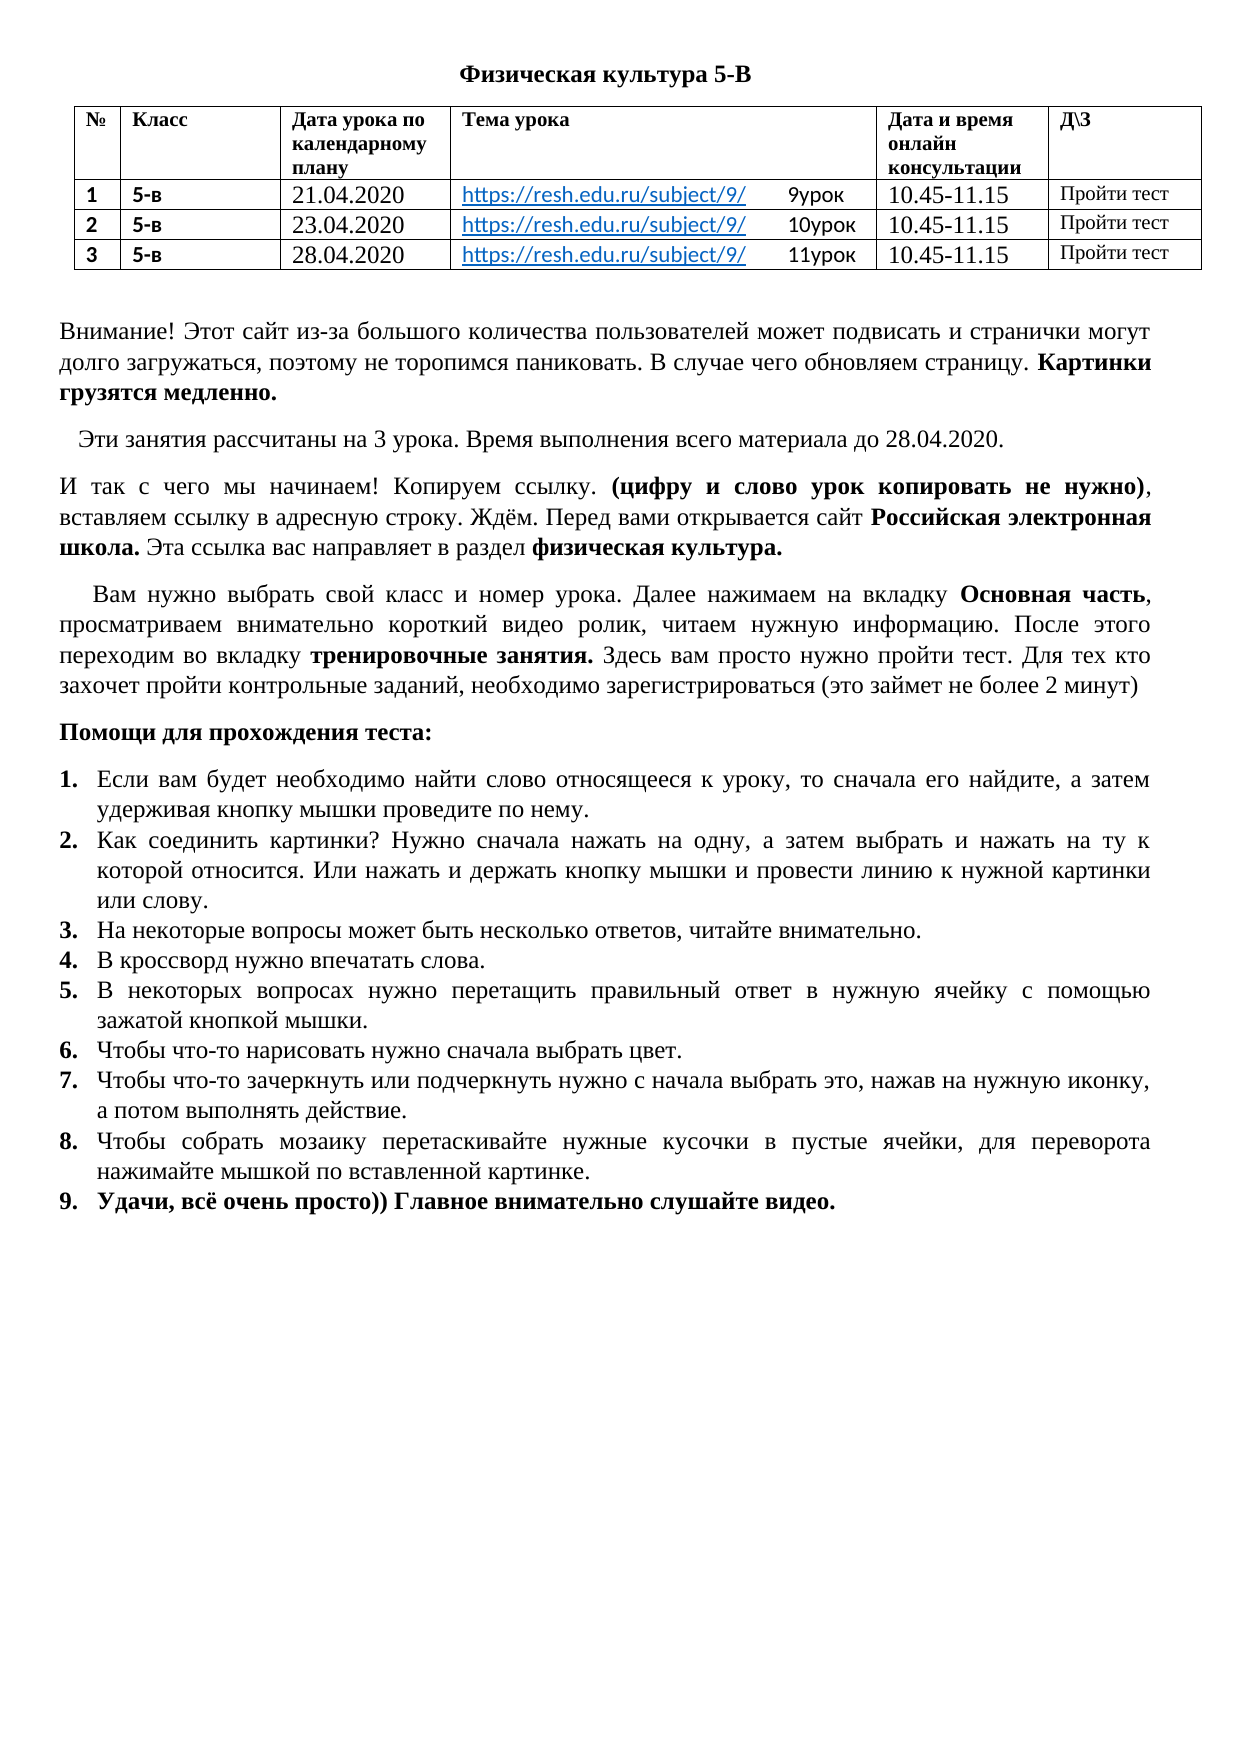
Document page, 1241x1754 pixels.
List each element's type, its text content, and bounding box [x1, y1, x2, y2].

text Физическая культура 5-В [59, 59, 1152, 88]
table_cell https://resh.edu.ru/subject/9/ 11урок [451, 240, 876, 269]
list Как соединить картинки? Нужно сначала нажать на одну, а затем выбрать и нажать на ту к которой относится. Или нажать и держать кнопку мышки и провести линию к нужной картинки или слову. [59, 825, 1152, 914]
list Если вам будет необходимо найти слово относящееся к уроку, то сначала его найдите, а затем удерживая кнопку мышки проведите по нему. [59, 764, 1152, 823]
list Чтобы что-то зачеркнуть или подчеркнуть нужно с начала выбрать это, нажав на нужную иконку, а потом выполнять действие. [59, 1066, 1152, 1124]
list Чтобы собрать мозаику перетаскивайте нужные кусочки в пустые ячейки, для переворота нажимайте мышкой по вставленной картинке. [59, 1126, 1152, 1184]
table_cell 10.45-11.15 [877, 240, 1048, 269]
text Помощи для прохождения теста: [59, 717, 1152, 746]
table_cell 10.45-11.15 [877, 210, 1048, 239]
list В кроссворд нужно впечатать слова. [59, 945, 1152, 974]
table_header Дата и время онлайн консультации [877, 107, 1048, 179]
table_cell Пройти тест [1049, 180, 1201, 209]
list В некоторых вопросах нужно перетащить правильный ответ в нужную ячейку с помощью зажатой кнопкой мышки. [59, 975, 1152, 1034]
table_cell 10.45-11.15 [877, 180, 1048, 209]
table_header Д\З [1049, 107, 1201, 179]
text Вам нужно выбрать свой класс и номер урока. Далее нажимаем на вкладку Основная часть, просматриваем внимательно короткий видео ролик, читаем нужную информацию. После этого переходим во вкладку тренировочные занятия. Здесь вам просто нужно пройти тест. Для тех кто захочет пройти контрольные заданий, необходимо зарегистрироваться (это займет не более 2 минут) [59, 579, 1152, 699]
list Удачи, всё очень просто)) Главное внимательно слушайте видео. [59, 1186, 1152, 1215]
table_cell 2 [75, 210, 120, 239]
table_cell Пройти тест [1049, 240, 1201, 269]
text Эти занятия рассчитаны на 3 урока. Время выполнения всего материала до 28.04.2020. [59, 424, 1152, 453]
table_cell 28.04.2020 [281, 240, 450, 269]
table_header Тема урока [451, 107, 876, 179]
table_cell https://resh.edu.ru/subject/9/ 9урок [451, 180, 876, 209]
table_header № [75, 107, 120, 179]
table_cell 3 [75, 240, 120, 269]
table_cell 5-в [121, 210, 280, 239]
text Внимание! Этот сайт из-за большого количества пользователей может подвисать и странички могут долго загружаться, поэтому не торопимся паниковать. В случае чего обновляем страницу. Картинки грузятся медленно. [59, 316, 1152, 406]
table_cell https://resh.edu.ru/subject/9/ 10урок [451, 210, 876, 239]
table_cell 5-в [121, 240, 280, 269]
table_header Класс [121, 107, 280, 179]
table_header Дата урока по календарному плану [281, 107, 450, 179]
list Чтобы что-то нарисовать нужно сначала выбрать цвет. [59, 1035, 1152, 1064]
table_cell 21.04.2020 [281, 180, 450, 209]
table_cell Пройти тест [1049, 210, 1201, 239]
list На некоторые вопросы может быть несколько ответов, читайте внимательно. [59, 915, 1152, 944]
table_cell 1 [75, 180, 120, 209]
table_cell 5-в [121, 180, 280, 209]
text И так с чего мы начинаем! Копируем ссылку. (цифру и слово урок копировать не нужно), вставляем ссылку в адресную строку. Ждём. Перед вами открывается сайт Российская электронная школа. Эта ссылка вас направляет в раздел физическая культура. [59, 471, 1152, 561]
table_cell 23.04.2020 [281, 210, 450, 239]
